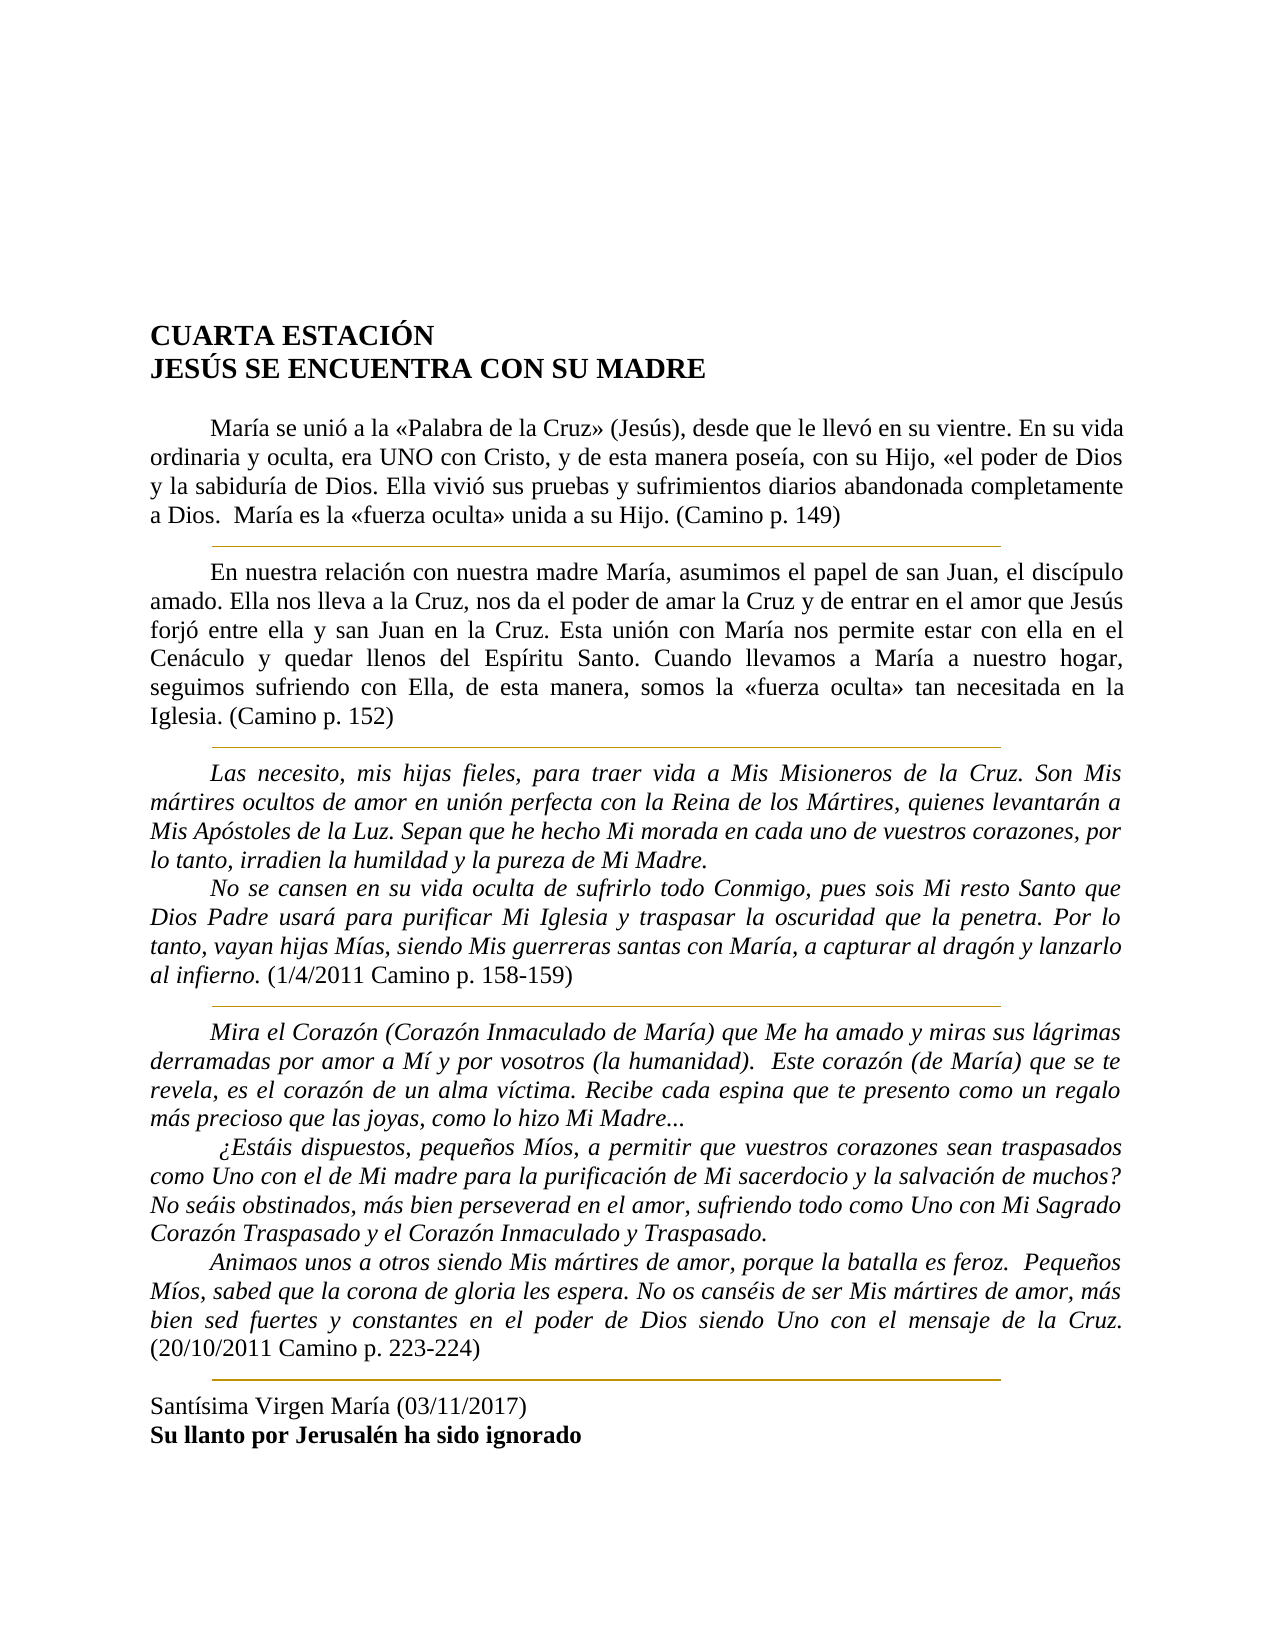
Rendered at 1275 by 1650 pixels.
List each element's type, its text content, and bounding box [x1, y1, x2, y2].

text María se unió a la «Palabra de la Cruz» (Jesús), desde que le llevó en su vientre. En su vida ordinaria y oculta, era UNO con Cristo, y de esta manera poseía, con su Hijo, «el poder de Dios y la sabiduría de Dios. Ella vivió sus pruebas y sufrimientos diarios abandonada completamente a Dios. María es la «fuerza oculta» unida a su Hijo. (Camino p. 149) [150, 413, 1125, 528]
text Mira el Corazón (Corazón Inmaculado de María) que Me ha amado y miras sus lágrimas derramadas por amor a Mí y por vosotros (la humanidad). Este corazón (de María) que se te revela, es el corazón de un alma víctima. Recibe cada espina que te presento como un regalo más precioso que las joyas, como lo hizo Mi Madre... [150, 1017, 1125, 1132]
text Las necesito, mis hijas fieles, para traer vida a Mis Misioneros de la Cruz. Son Mis mártires ocultos de amor en unión perfecta con la Reina de los Mártires, quienes levantarán a Mis Apóstoles de la Luz. Sepan que he hecho Mi morada en cada uno de vuestros corazones, por lo tanto, irradien la humildad y la pureza de Mi Madre. [150, 758, 1125, 873]
text En nuestra relación con nuestra madre María, asumimos el papel de san Juan, el discípulo amado. Ella nos lleva a la Cruz, nos da el poder de amar la Cruz y de entrar en el amor que Jesús forjó entre ella y san Juan en la Cruz. Esta unión con María nos permite estar con ella en el Cenáculo y quedar llenos del Espíritu Santo. Cuando llevamos a María a nuestro hogar, seguimos sufriendo con Ella, de esta manera, somos la «fuerza oculta» tan necesitada en la Iglesia. (Camino p. 152) [150, 557, 1125, 730]
text Santísima Virgen María (03/11/2017) [150, 1391, 1125, 1420]
text ¿Estáis dispuestos, pequeños Míos, a permitir que vuestros corazones sean traspasados como Uno con el de Mi madre para la purificación de Mi sacerdocio y la salvación de muchos? No seáis obstinados, más bien perseverad en el amor, sufriendo todo como Uno con Mi Sagrado Corazón Traspasado y el Corazón Inmaculado y Traspasado. [150, 1132, 1125, 1247]
text Animaos unos a otros siendo Mis mártires de amor, porque la batalla es feroz. Pequeños Míos, sabed que la corona de gloria les espera. No os canséis de ser Mis mártires de amor, más bien sed fuertes y constantes en el poder de Dios siendo Uno con el mensaje de la Cruz. (20/10/2011 Camino p. 223-224) [150, 1247, 1125, 1362]
text No se cansen en su vida oculta de sufrirlo todo Conmigo, pues sois Mi resto Santo que Dios Padre usará para purificar Mi Iglesia y traspasar la oscuridad que la penetra. Por lo tanto, vayan hijas Mías, siendo Mis guerreras santas con María, a capturar al dragón y lanzarlo al infierno. (1/4/2011 Camino p. 158-159) [150, 873, 1125, 988]
text JESÚS SE ENCUENTRA CON SU MADRE [150, 351, 1125, 385]
text CUARTA ESTACIÓN [150, 318, 1125, 351]
text Su llanto por Jerusalén ha sido ignorado [150, 1420, 1125, 1448]
